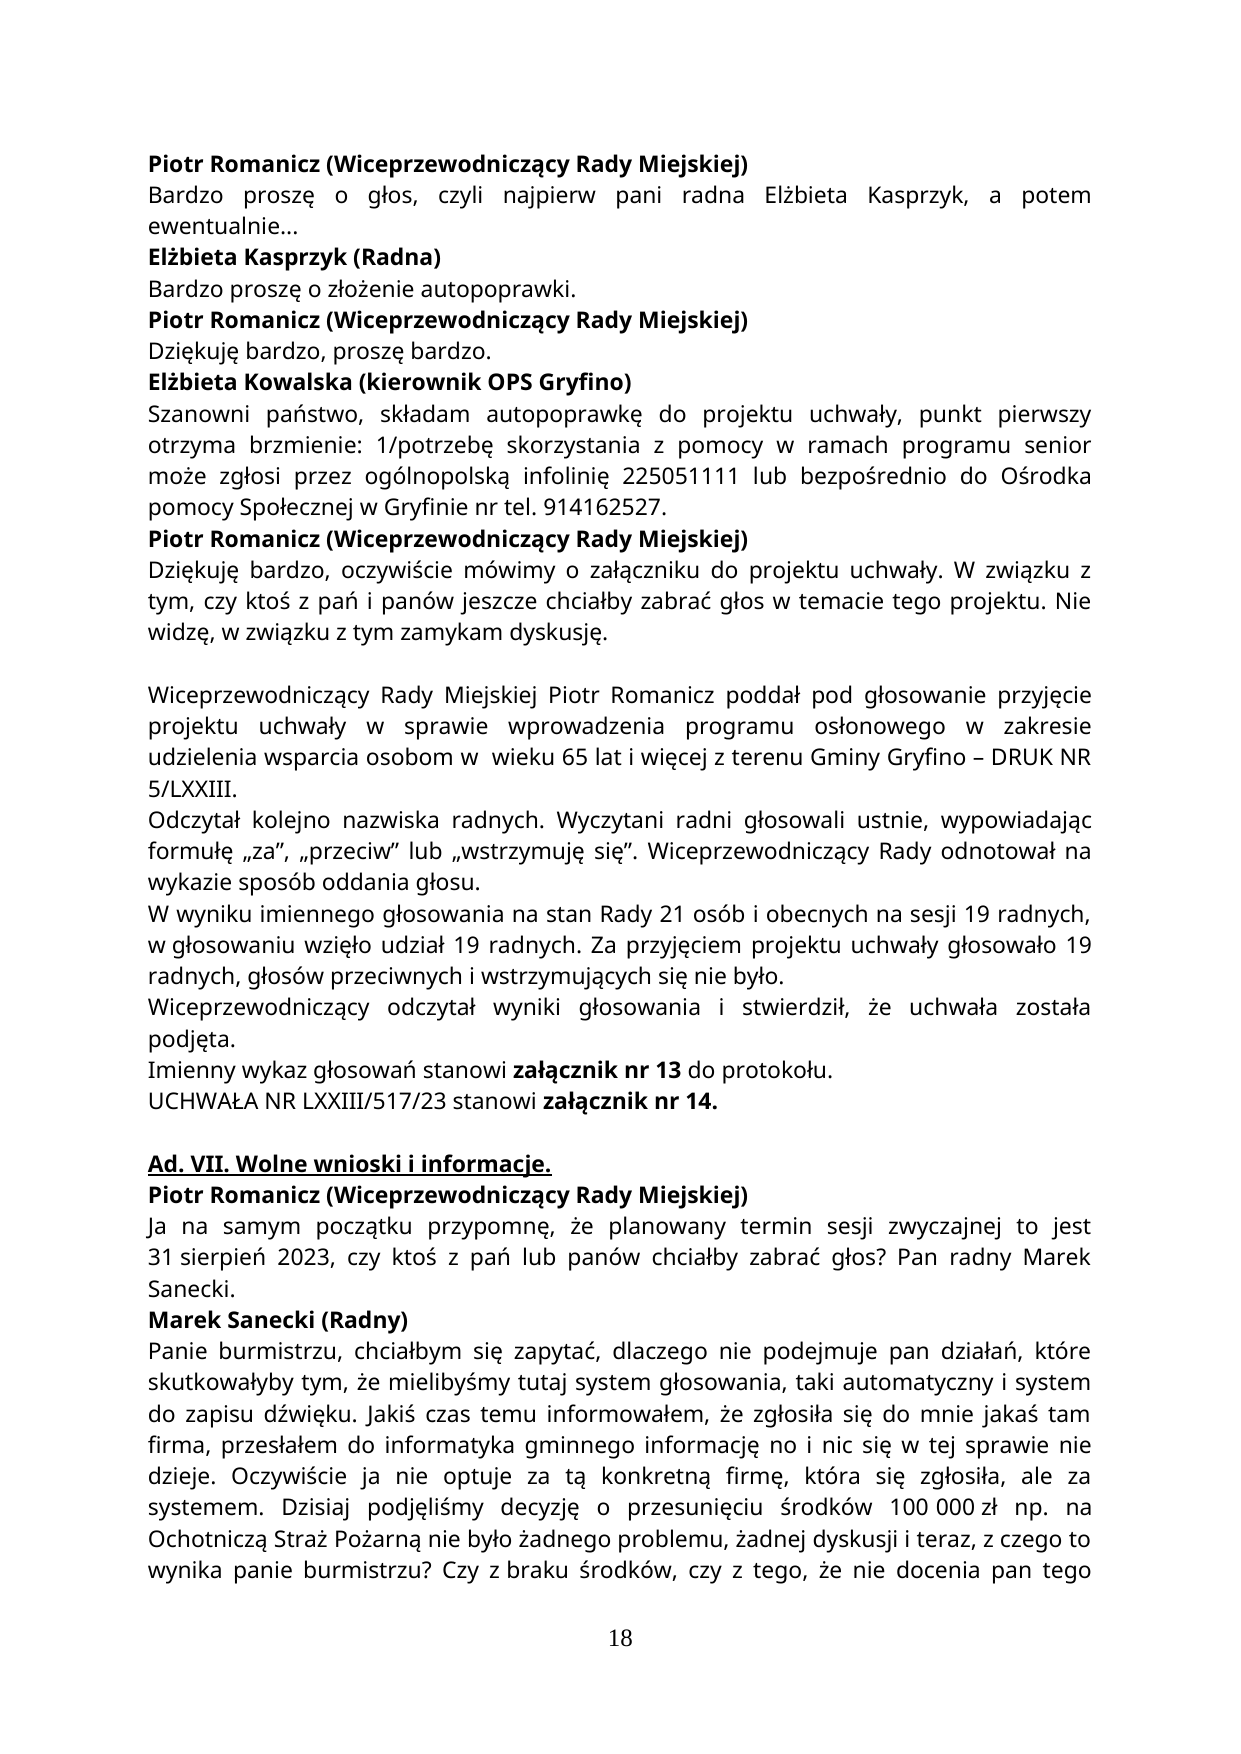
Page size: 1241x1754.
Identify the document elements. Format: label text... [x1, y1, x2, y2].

text Bardzo proszę o głos, czyli najpierw pani radna Elżbieta Kasprzyk, a potem ewentualnie... [148, 179, 1093, 241]
text Bardzo proszę o złożenie autopoprawki. [148, 273, 1093, 304]
text Piotr Romanicz (Wiceprzewodniczący Rady Miejskiej) [148, 304, 1093, 335]
text Piotr Romanicz (Wiceprzewodniczący Rady Miejskiej) [148, 148, 1093, 179]
text Imienny wykaz głosowań stanowi załącznik nr 13 do protokołu. [148, 1054, 1093, 1085]
text Piotr Romanicz (Wiceprzewodniczący Rady Miejskiej) [148, 523, 1093, 554]
text Dziękuję bardzo, proszę bardzo. [148, 335, 1093, 366]
text W wyniku imiennego głosowania na stan Rady 21 osób i obecnych na sesji 19 radnych, w głosowaniu wzięło udział 19 radnych. Za przyjęciem projektu uchwały głosowało 19 radnych, głosów przeciwnych i wstrzymujących się nie było. [148, 898, 1093, 991]
text Szanowni państwo, składam autopoprawkę do projektu uchwały, punkt pierwszy otrzyma brzmienie: 1/potrzebę skorzystania z pomocy w ramach programu senior może zgłosi przez ogólnopolską infolinię 225051111 lub bezpośrednio do Ośrodka pomocy Społecznej w Gryfinie nr tel. 914162527. [148, 398, 1093, 523]
text UCHWAŁA NR LXXIII/517/23 stanowi załącznik nr 14. [148, 1085, 1093, 1116]
text Elżbieta Kowalska (kierownik OPS Gryfino) [148, 366, 1093, 398]
text Marek Sanecki (Radny) [148, 1304, 1093, 1335]
text Wiceprzewodniczący Rady Miejskiej Piotr Romanicz poddał pod głosowanie przyjęcie projektu uchwały w sprawie wprowadzenia programu osłonowego w zakresie udzielenia wsparcia osobom w wieku 65 lat i więcej z terenu Gminy Gryfino – DRUK NR 5/LXXIII. [148, 679, 1093, 804]
text Ja na samym początku przypomnę, że planowany termin sesji zwyczajnej to jest 31 sierpień 2023, czy ktoś z pań lub panów chciałby zabrać głos? Pan radny Marek Sanecki. [148, 1210, 1093, 1304]
text Odczytał kolejno nazwiska radnych. Wyczytani radni głosowali ustnie, wypowiadając formułę „za”, „przeciw” lub „wstrzymuję się”. Wiceprzewodniczący Rady odnotował na wykazie sposób oddania głosu. [148, 804, 1093, 898]
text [148, 1335, 1093, 1585]
text Elżbieta Kasprzyk (Radna) [148, 241, 1093, 273]
text Ad. VII. Wolne wnioski i informacje. [148, 1148, 1093, 1179]
text Dziękuję bardzo, oczywiście mówimy o załączniku do projektu uchwały. W związku z tym, czy ktoś z pań i panów jeszcze chciałby zabrać głos w temacie tego projektu. Nie widzę, w związku z tym zamykam dyskusję. [148, 554, 1093, 648]
text Wiceprzewodniczący odczytał wyniki głosowania i stwierdził, że uchwała została podjęta. [148, 991, 1093, 1054]
text Piotr Romanicz (Wiceprzewodniczący Rady Miejskiej) [148, 1179, 1093, 1210]
